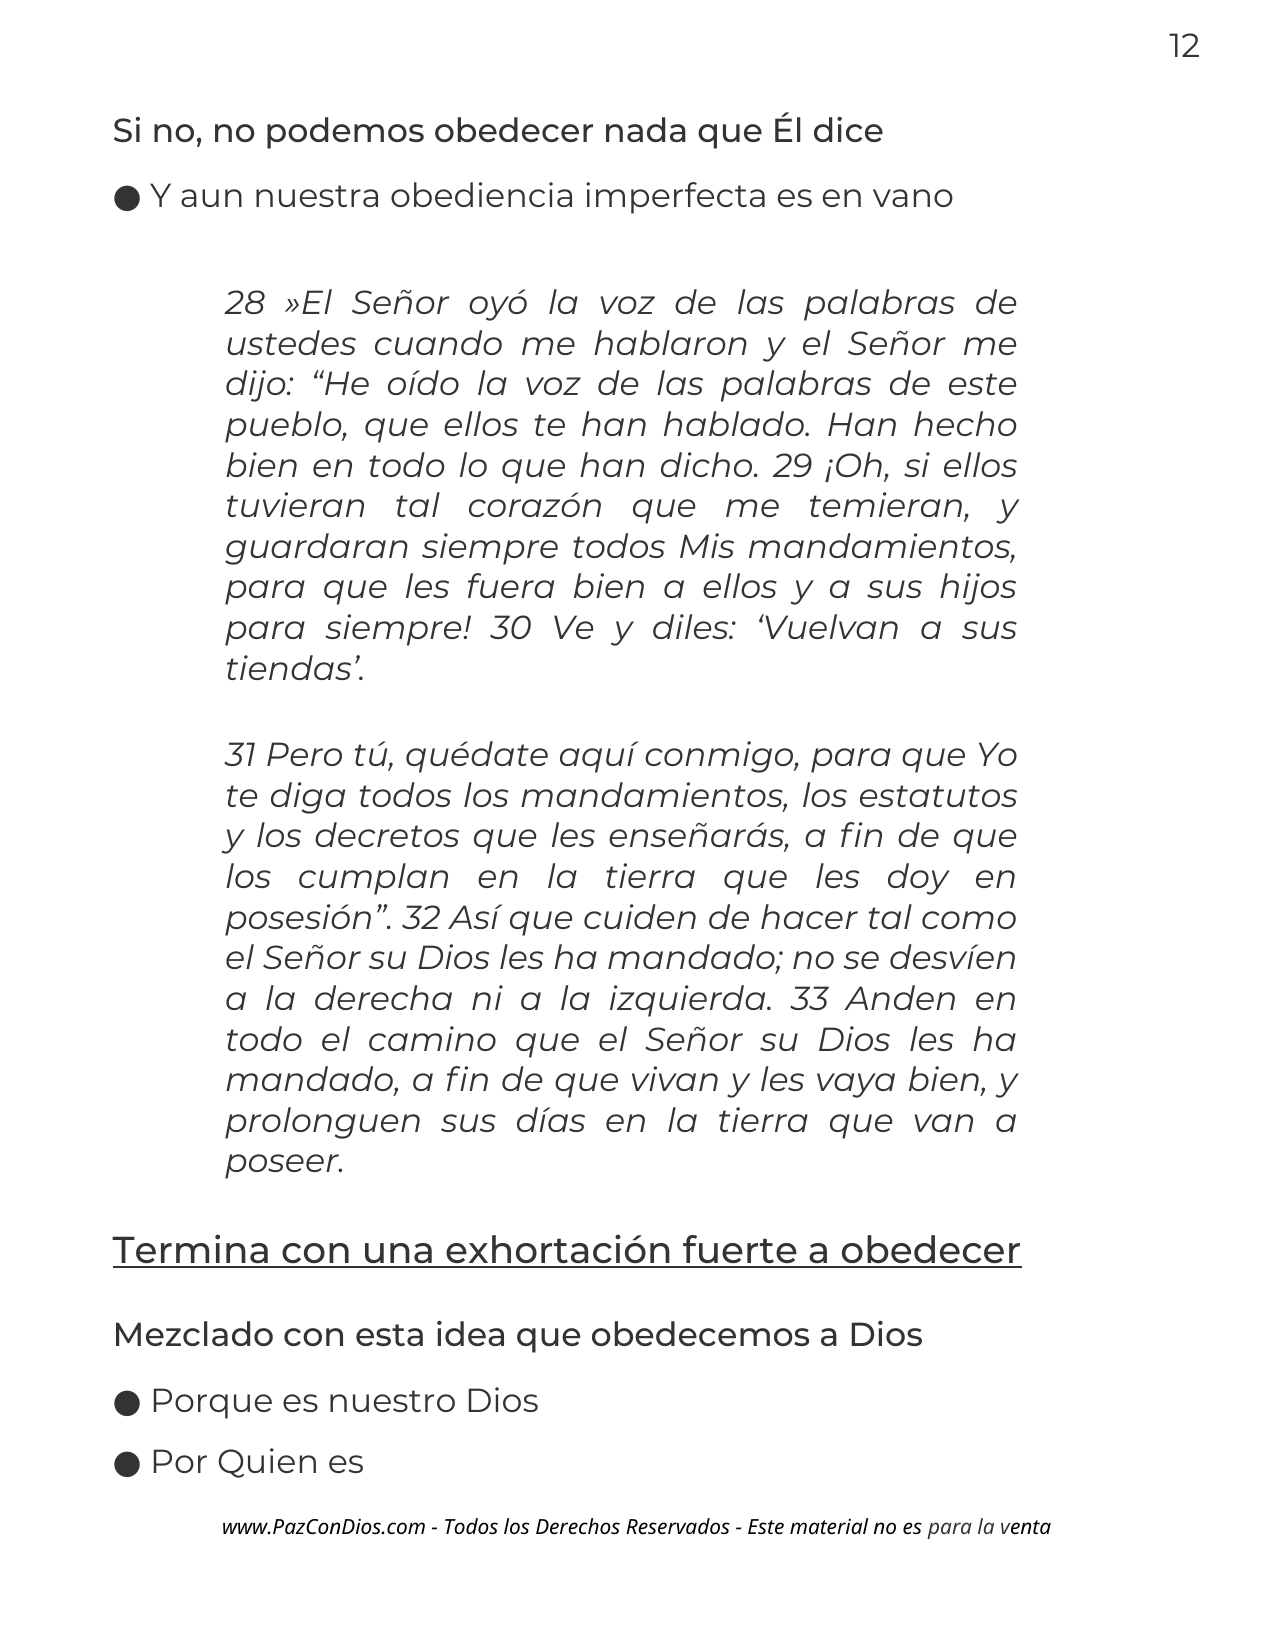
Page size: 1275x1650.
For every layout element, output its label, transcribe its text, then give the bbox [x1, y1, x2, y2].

list Y aun nuestra obediencia imperfecta es en vano [112, 175, 1200, 216]
title 28 »El Señor oyó la voz de las palabras de ustedes cuando me hablaron y el Señor me dijo: “He oído la voz de las palabras de este pueblo, que ellos te han hablado. Han hecho bien en todo lo que han dicho. 29 ¡Oh, si ellos tuvieran tal corazón que me temieran, y guardaran siempre todos Mis mandamientos, para que les fuera bien a ellos y a sus hijos para siempre! 30 Ve y diles: ‘Vuelvan a sus tiendas’. [225, 282, 1022, 688]
title 31 Pero tú, quédate aquí conmigo, para que Yo te diga todos los mandamientos, los estatutos y los decretos que les enseñarás, a fin de que los cumplan en la tierra que les doy en posesión”. 32 Así que cuiden de hacer tal como el Señor su Dios les ha mandado; no se desvíen a la derecha ni a la izquierda. 33 Anden en todo el camino que el Señor su Dios les ha mandado, a fin de que vivan y les vaya bien, y prolonguen sus días en la tierra que van a poseer. [225, 734, 1022, 1181]
subtitle Termina con una exhortación fuerte a obedecer [112, 1227, 1200, 1273]
subtitle Mezclado con esta idea que obedecemos a Dios [112, 1314, 1200, 1355]
list Porque es nuestro Dios [112, 1380, 1200, 1421]
subtitle Si no, no podemos obedecer nada que Él dice [112, 110, 1200, 150]
list Por Quien es [112, 1441, 1200, 1482]
